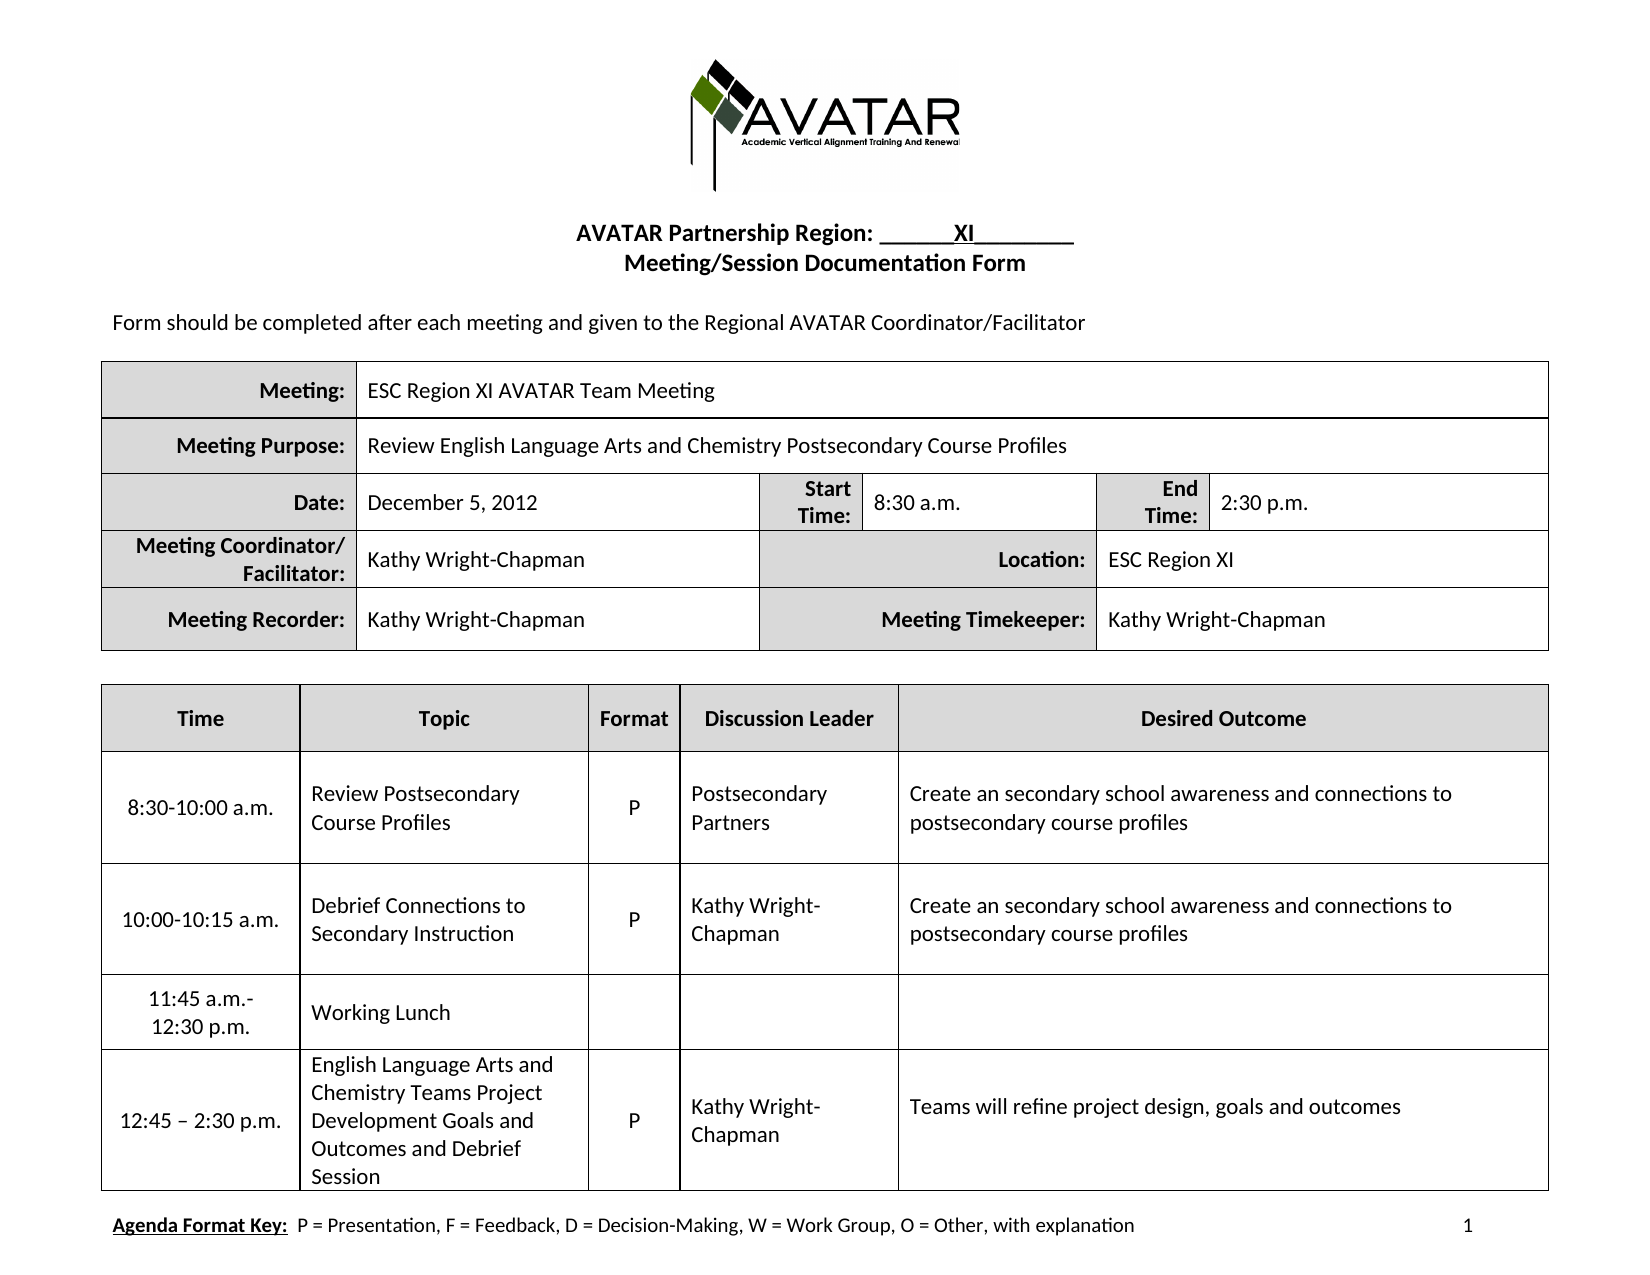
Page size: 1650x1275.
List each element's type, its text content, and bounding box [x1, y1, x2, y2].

table_cell Meeting Timekeeper: [760, 588, 1096, 650]
table_cell 2:30 p.m. [1210, 474, 1548, 530]
table_cell Kathy Wright-Chapman [681, 1050, 898, 1190]
table_cell Kathy Wright-Chapman [1097, 588, 1548, 650]
table_cell Meeting Coordinator/ Facilitator: [102, 531, 356, 587]
table_cell 12:45 – 2:30 p.m. [102, 1050, 299, 1190]
table_cell Debrief Connections to Secondary Instruction [301, 864, 588, 974]
table_cell Meeting Purpose: [102, 419, 356, 473]
table_cell December 5, 2012 [357, 474, 759, 530]
text Meeting/Session Documentation Form [112, 247, 1537, 278]
table_cell Create an secondary school awareness and connections to postsecondary course profiles [899, 864, 1548, 974]
table_cell Teams will refine project design, goals and outcomes [899, 1050, 1548, 1190]
table_cell P [589, 752, 679, 863]
table_header ESC Region XI AVATAR Team Meeting [357, 362, 1548, 417]
table_cell 11:45 a.m.- 12:30 p.m. [102, 975, 299, 1049]
table_cell P [589, 1050, 679, 1190]
picture [690, 59, 960, 192]
table_cell [899, 975, 1548, 1049]
table_cell Location: [760, 531, 1096, 587]
table_cell Meeting Recorder: [102, 588, 356, 650]
table_cell Review Postsecondary Course Profiles [301, 752, 588, 863]
table_cell Create an secondary school awareness and connections to postsecondary course profiles [899, 752, 1548, 863]
table_cell Working Lunch [301, 975, 588, 1049]
table_cell Kathy Wright-Chapman [357, 531, 759, 587]
table_header Time [102, 685, 299, 751]
table_header Desired Outcome [899, 685, 1548, 751]
table_cell [681, 975, 898, 1049]
text AVATAR Partnership Region: ______XI________ [112, 217, 1537, 247]
table_cell Kathy Wright-Chapman [681, 864, 898, 974]
table_cell 8:30 a.m. [863, 474, 1096, 530]
table_cell Date: [102, 474, 356, 530]
table_header Format [589, 685, 679, 751]
text Form should be completed after each meeting and given to the Regional AVATAR Coordinator/Facilitator [112, 308, 1537, 336]
table_cell Kathy Wright-Chapman [357, 588, 759, 650]
table_cell 10:00-10:15 a.m. [102, 864, 299, 974]
table_cell 8:30-10:00 a.m. [102, 752, 299, 863]
table_cell ESC Region XI [1097, 531, 1548, 587]
table_header Discussion Leader [681, 685, 898, 751]
table_header Topic [301, 685, 588, 751]
table_cell P [589, 864, 679, 974]
table_cell Start Time: [760, 474, 862, 530]
table_cell End Time: [1097, 474, 1209, 530]
table_cell English Language Arts and Chemistry Teams Project Development Goals and Outcomes and Debrief Session [301, 1050, 588, 1190]
table_header Meeting: [102, 362, 356, 417]
table_cell Review English Language Arts and Chemistry Postsecondary Course Profiles [357, 419, 1548, 473]
table_cell Postsecondary Partners [681, 752, 898, 863]
table_cell [589, 975, 679, 1049]
